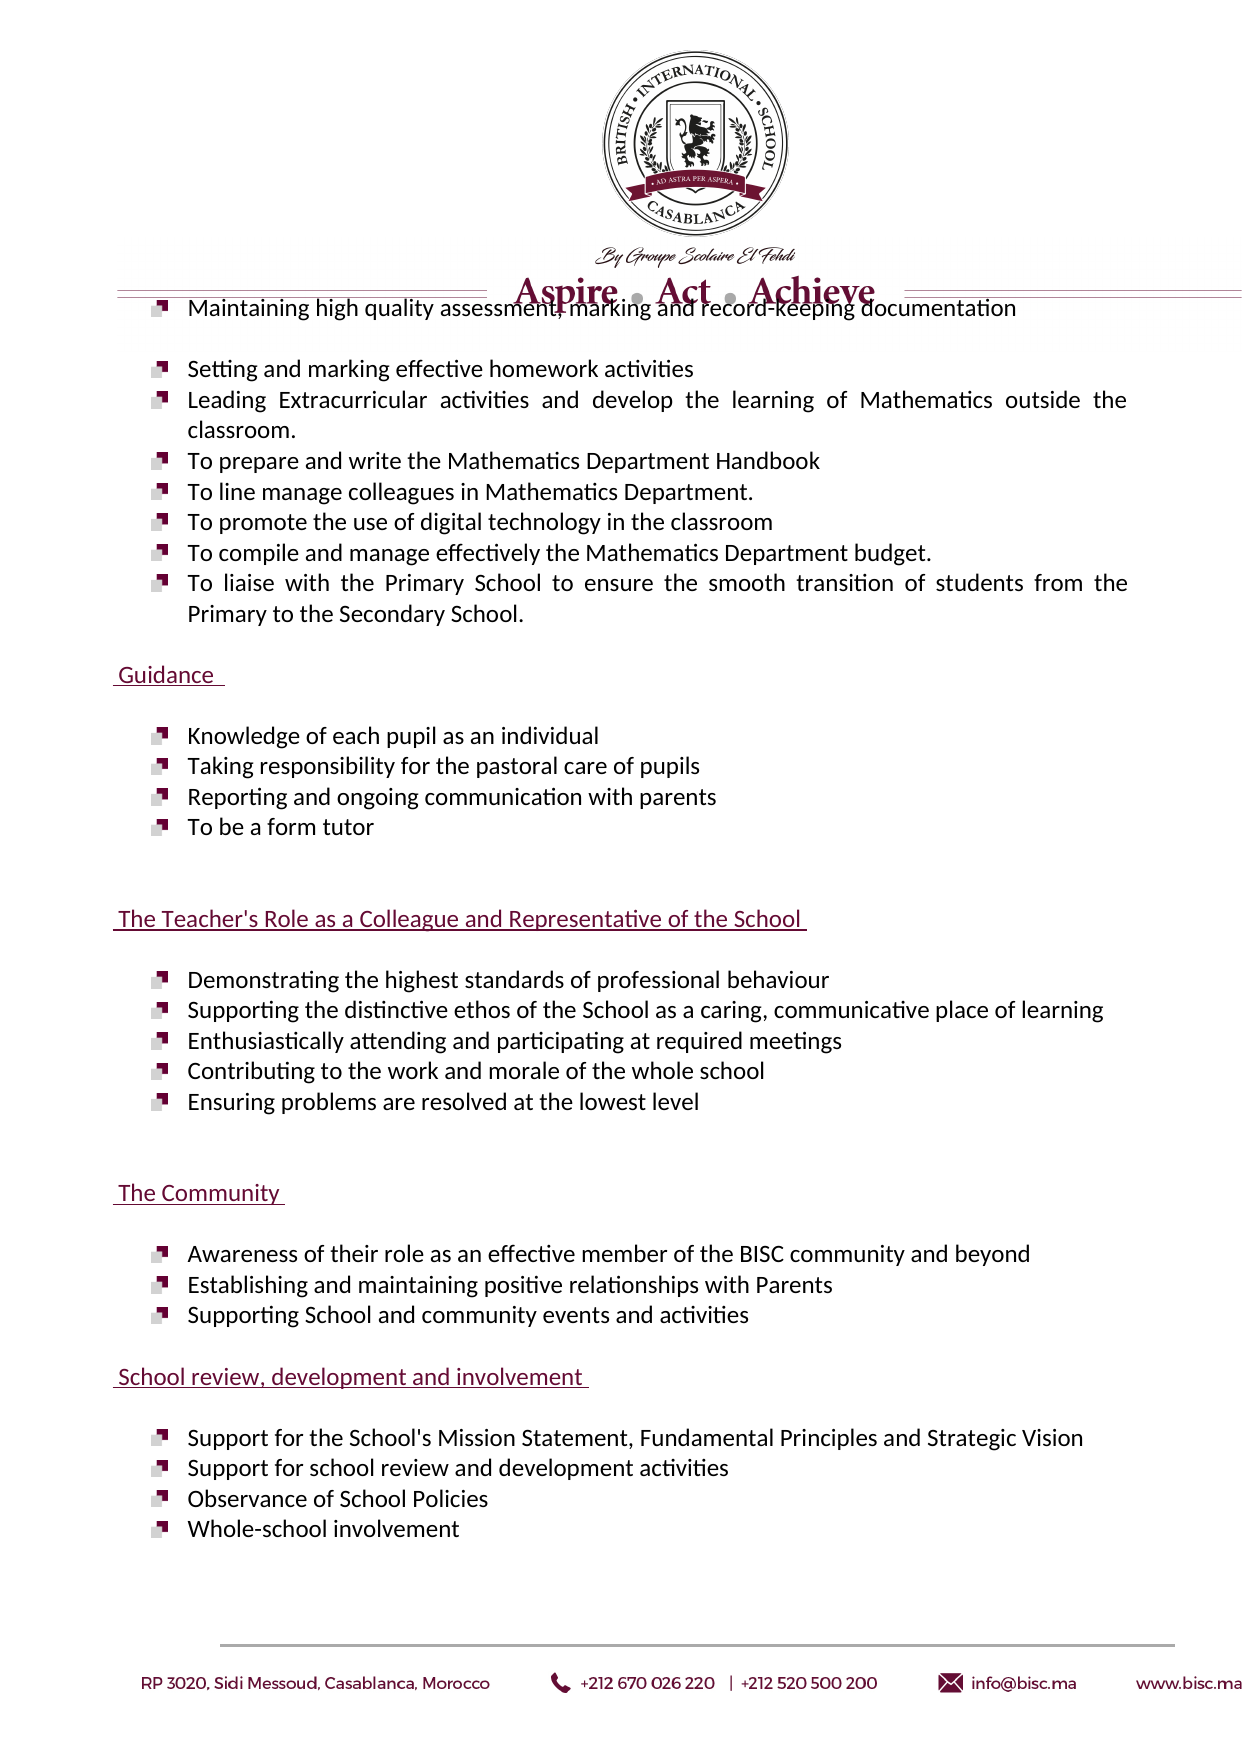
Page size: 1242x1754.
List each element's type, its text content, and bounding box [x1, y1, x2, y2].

picture [151, 1063, 168, 1080]
picture [151, 544, 168, 561]
text Establishing and maintaining positive relationships with Parents [150, 1269, 1129, 1300]
picture [151, 361, 168, 378]
picture [61, 1647, 1242, 1725]
picture [151, 513, 168, 531]
picture [151, 971, 168, 989]
picture [151, 574, 168, 592]
picture [151, 1093, 168, 1111]
text Support for school review and development activities [150, 1452, 1129, 1483]
picture [151, 1032, 168, 1050]
text Supporting School and community events and activities [150, 1300, 1129, 1330]
text To promote the use of digital technology in the classroom [150, 506, 1129, 537]
text To prepare and write the Mathematics Department Handbook [150, 445, 1129, 476]
picture [151, 1002, 168, 1019]
text Leading Extracurricular activities and develop the learning of Mathematics outside the classroom. [150, 384, 1129, 445]
picture [151, 1246, 168, 1263]
text Maintaining high quality assessment, marking and record-keeping documentation [150, 292, 1129, 323]
text Supporting the distinctive ethos of the School as a caring, communicative place of learning [150, 994, 1129, 1025]
text Setting and marking effective homework activities [150, 353, 1129, 384]
picture [117, 50, 1242, 352]
title The Teacher's Role as a Colleague and Representative of the School [112, 903, 1129, 933]
text To line manage colleagues in Mathematics Department. [150, 476, 1129, 506]
picture [151, 452, 168, 470]
title The Community [112, 1178, 1129, 1208]
text Awareness of their role as an effective member of the BISC community and beyond [150, 1239, 1129, 1269]
picture [151, 1490, 168, 1507]
picture [151, 758, 168, 775]
text To be a form tutor [150, 811, 1129, 842]
picture [151, 1460, 168, 1477]
picture [151, 819, 168, 836]
text Support for the School's Mission Statement, Fundamental Principles and Strategic Vision [150, 1422, 1129, 1452]
picture [151, 1521, 168, 1538]
picture [151, 483, 168, 500]
text Enthusiastically attending and participating at required meetings [150, 1025, 1129, 1056]
picture [151, 788, 168, 806]
picture [151, 1276, 168, 1294]
title Guidance [112, 659, 1129, 689]
text Knowledge of each pupil as an individual [150, 720, 1129, 750]
text Observance of School Policies [150, 1483, 1129, 1513]
text Taking responsibility for the pastoral care of pupils [150, 750, 1129, 781]
text Demonstrating the highest standards of professional behaviour [150, 964, 1129, 994]
text Whole-school involvement [150, 1513, 1129, 1544]
text To liaise with the Primary School to ensure the smooth transition of students from the Primary to the Secondary School. [150, 567, 1129, 628]
text Reporting and ongoing communication with parents [150, 781, 1129, 811]
picture [151, 391, 168, 409]
picture [151, 1429, 168, 1446]
picture [151, 1307, 168, 1324]
title School review, development and involvement [112, 1361, 1129, 1391]
text Contributing to the work and morale of the whole school [150, 1056, 1129, 1086]
text To compile and manage effectively the Mathematics Department budget. [150, 537, 1129, 567]
picture [151, 727, 168, 745]
text Ensuring problems are resolved at the lowest level [150, 1086, 1129, 1117]
